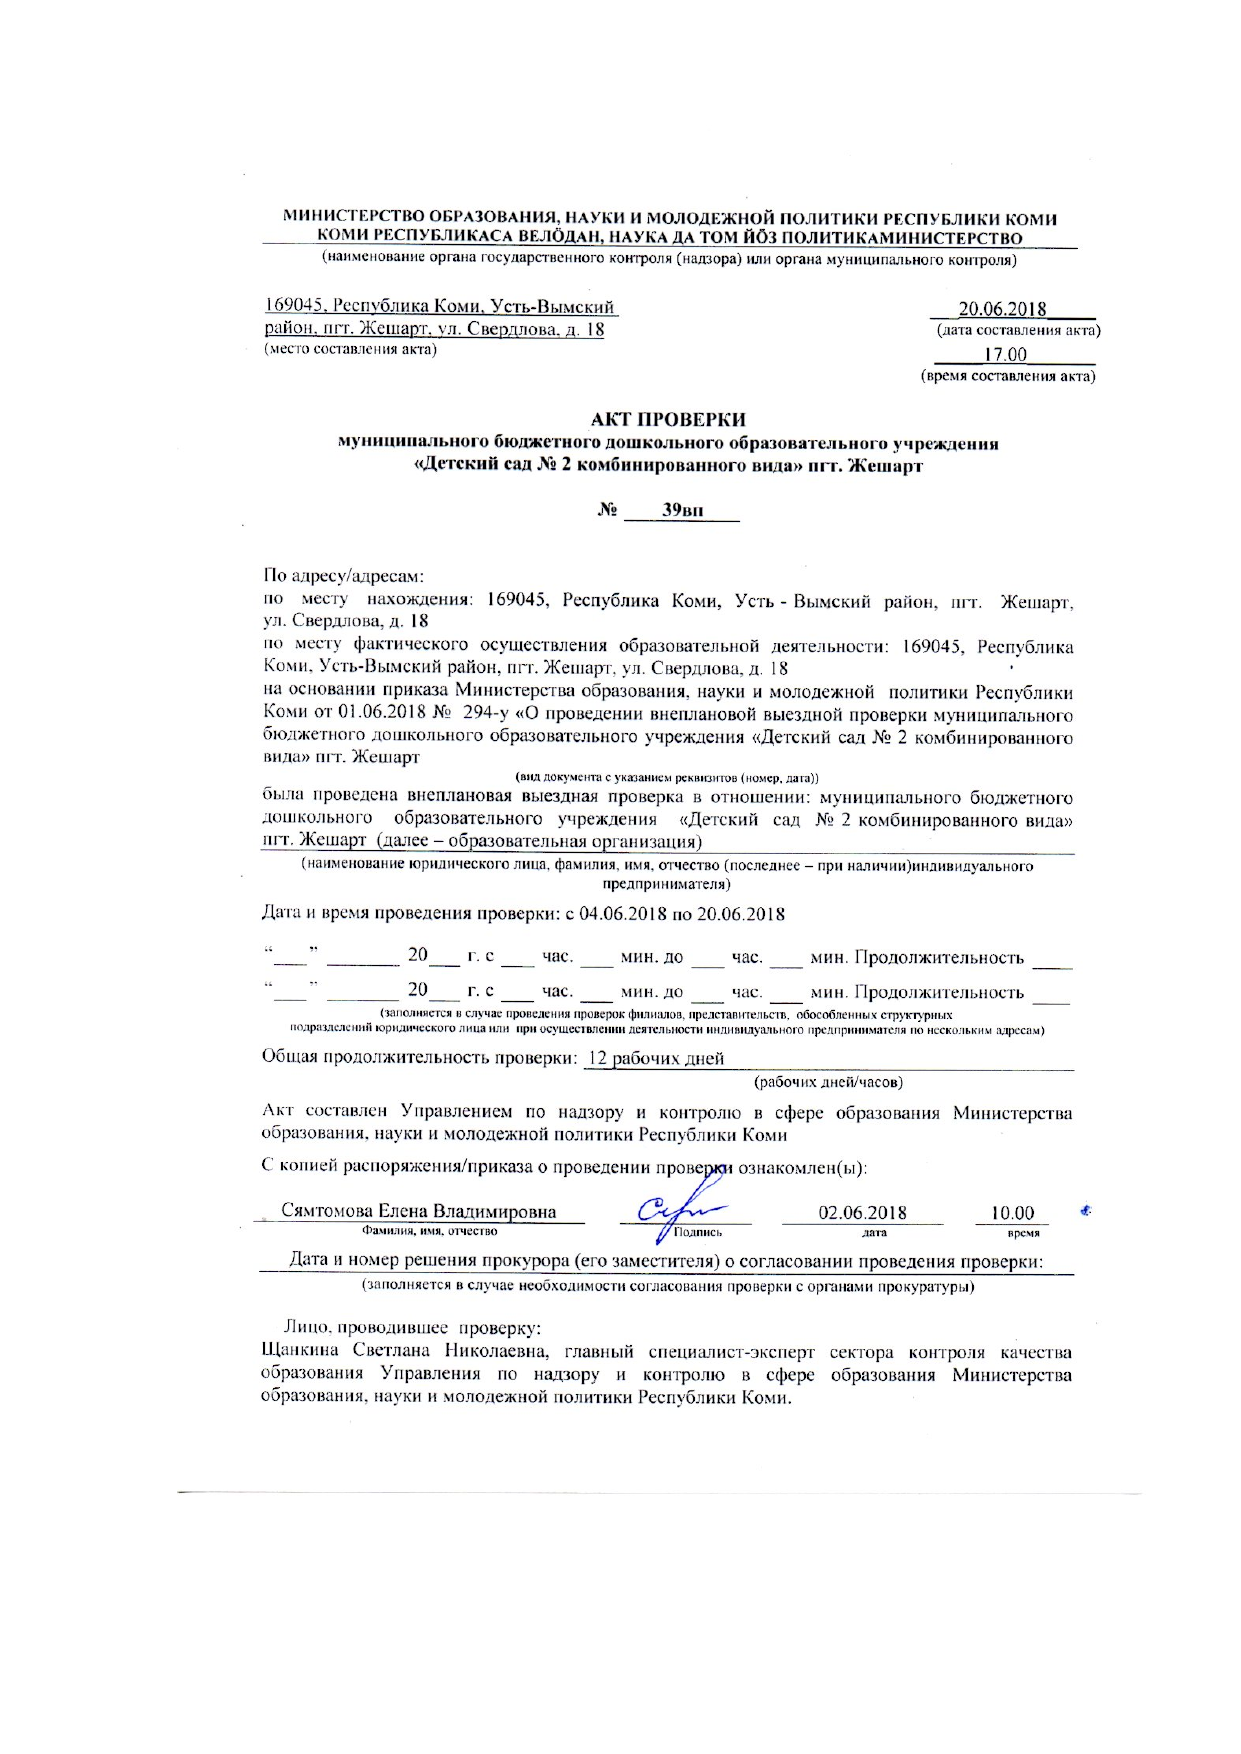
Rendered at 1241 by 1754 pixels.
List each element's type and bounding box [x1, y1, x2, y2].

picture [177, 118, 1152, 1497]
